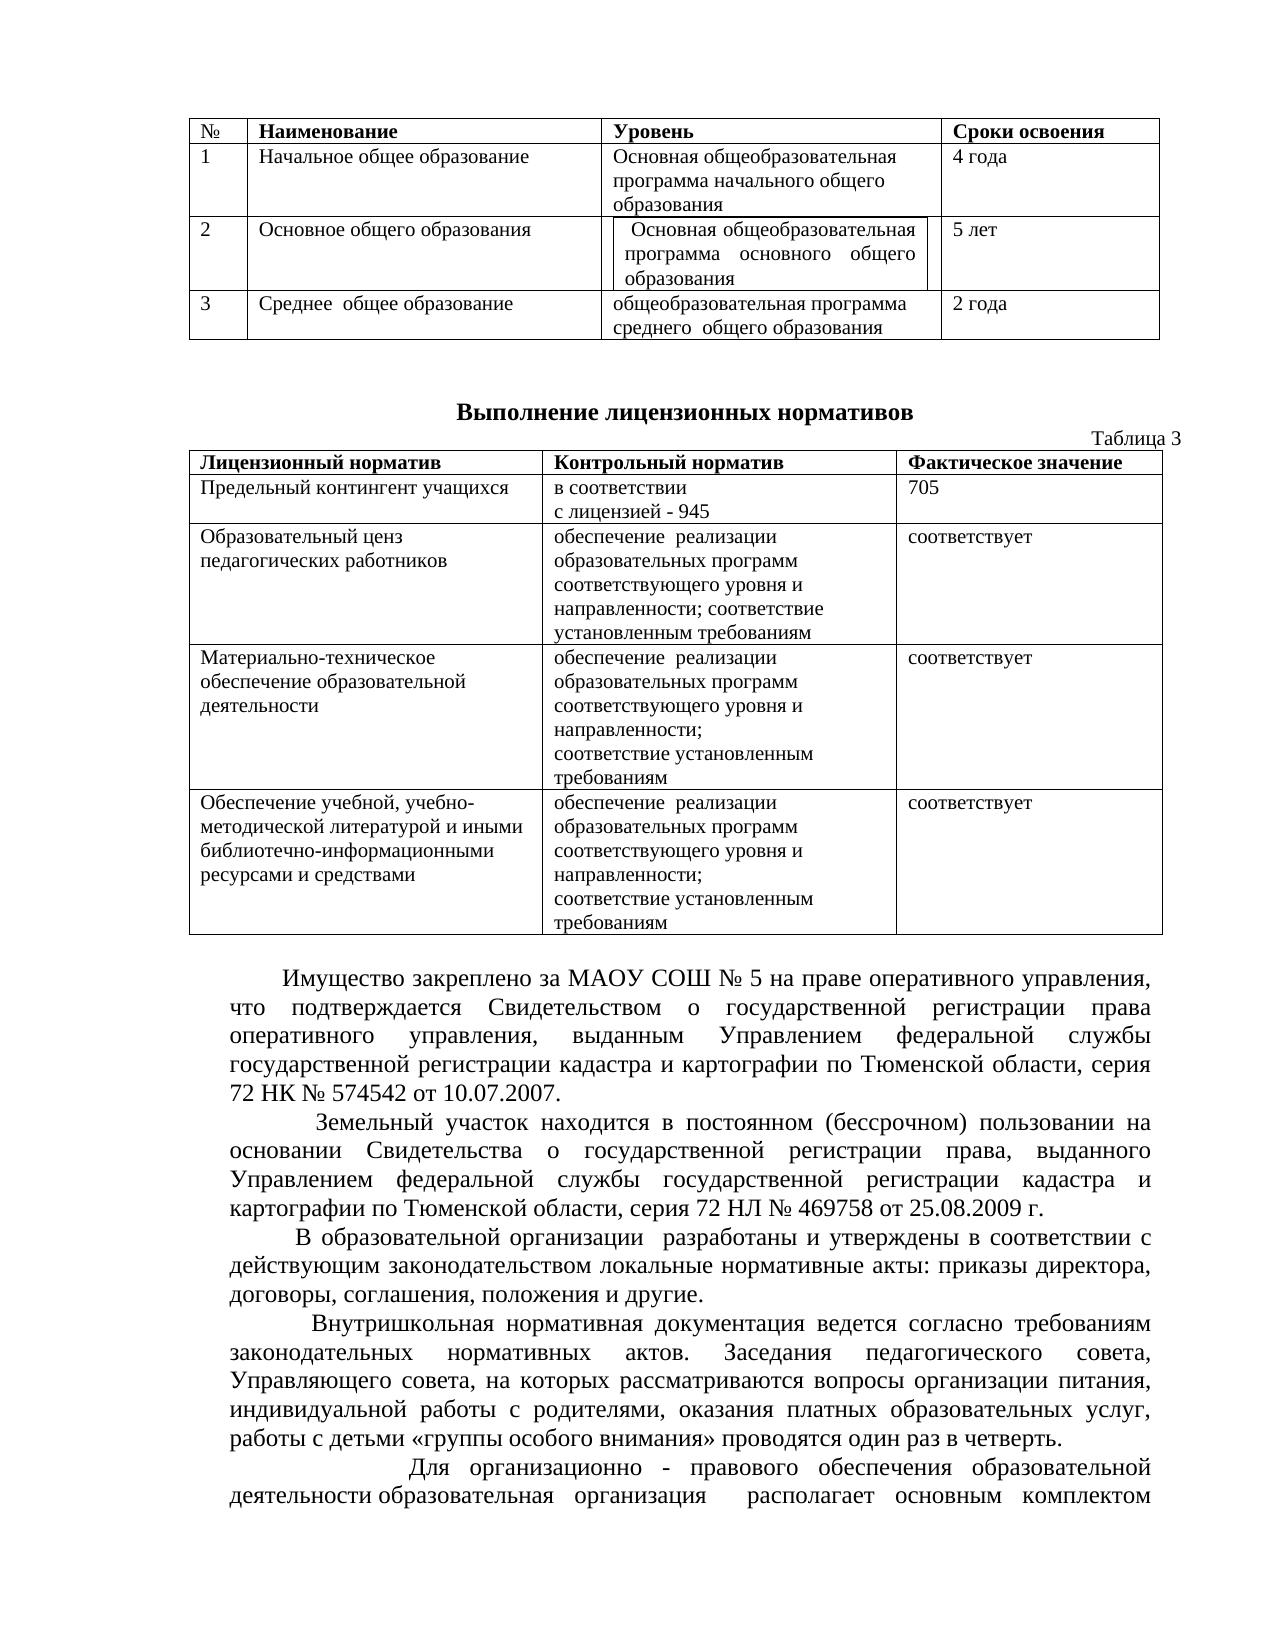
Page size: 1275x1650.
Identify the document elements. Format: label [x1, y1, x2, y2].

table_header [177, 118, 1193, 1509]
